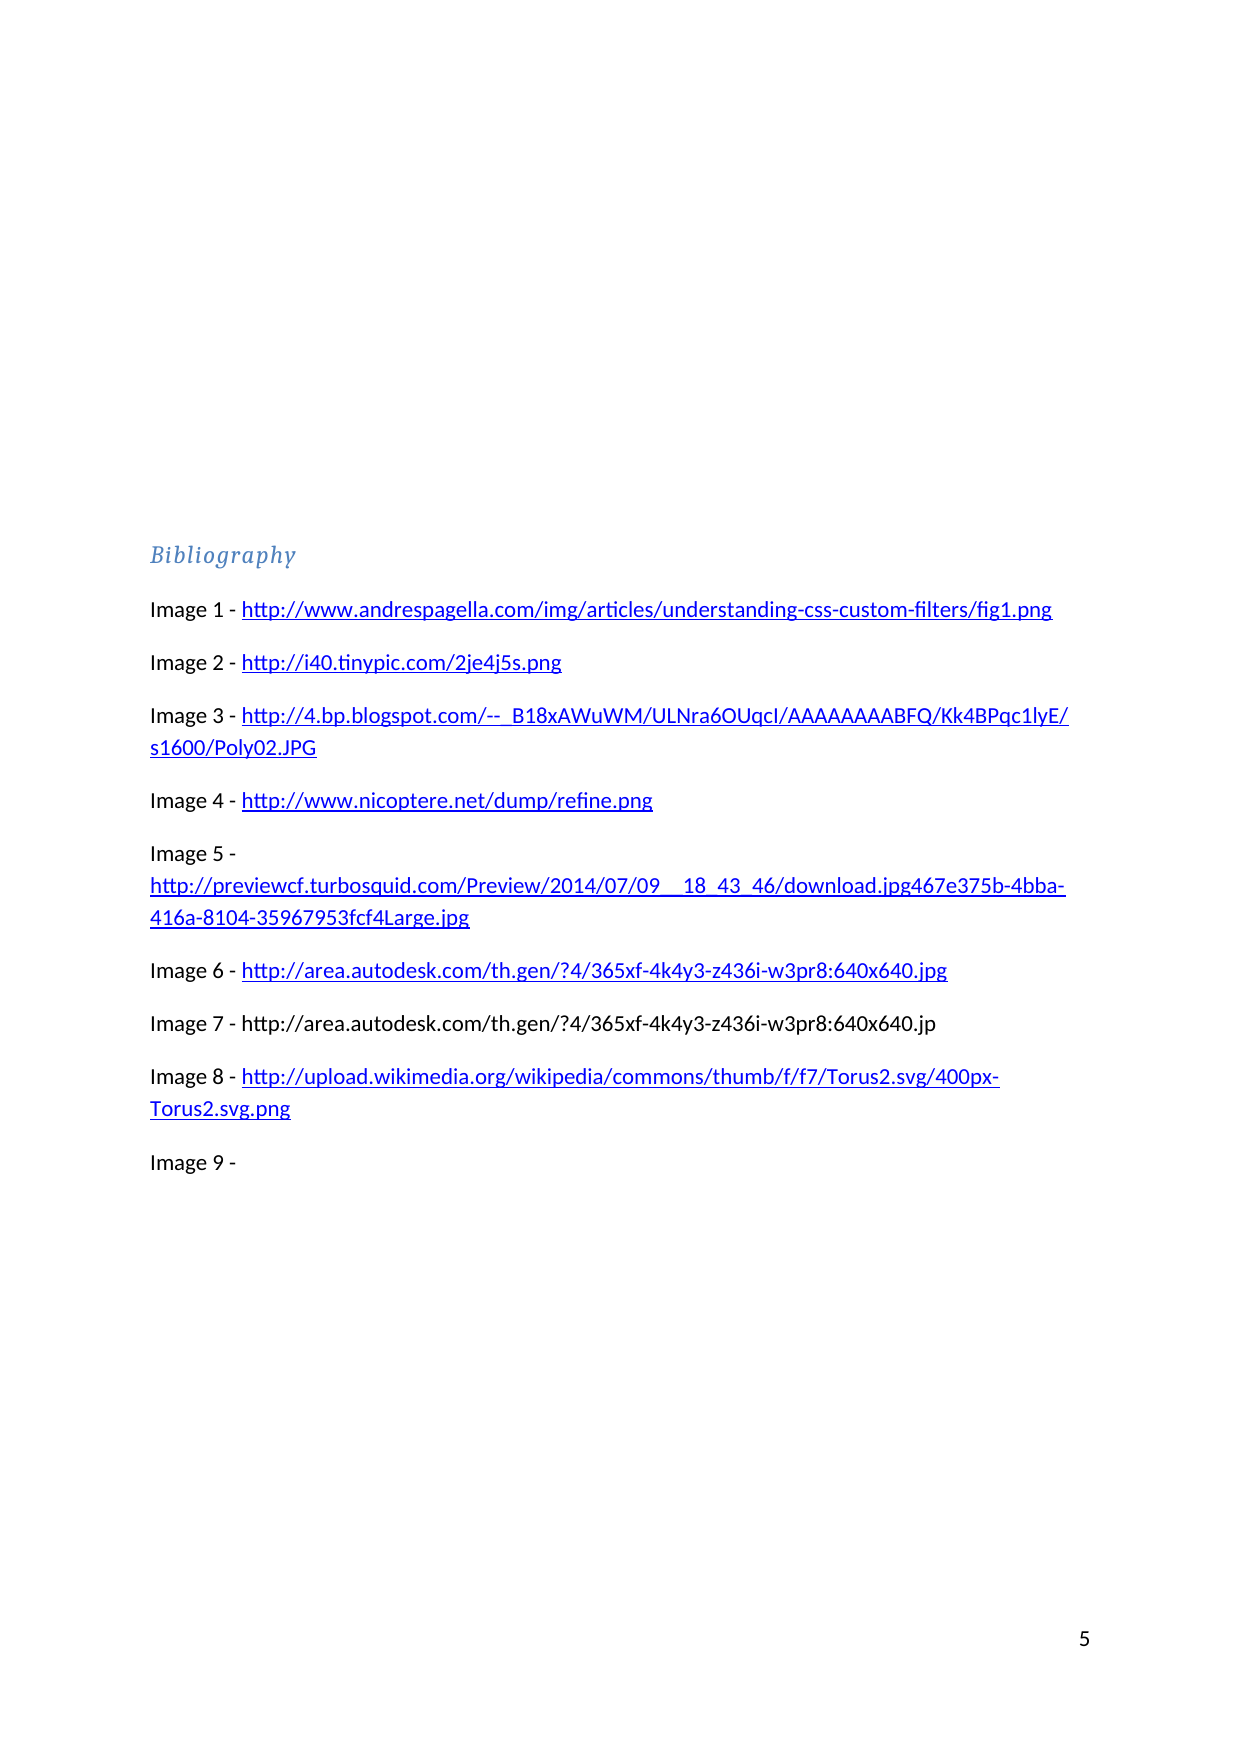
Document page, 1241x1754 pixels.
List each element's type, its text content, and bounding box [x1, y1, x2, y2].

text Image 2 - http://i40.tinypic.com/2je4j5s.png [150, 648, 1090, 676]
text Image 8 - http://upload.wikimedia.org/wikipedia/commons/thumb/f/f7/Torus2.svg/400px-Torus2.svg.png [150, 1062, 1090, 1123]
text Image 4 - http://www.nicoptere.net/dump/refine.png [150, 786, 1090, 814]
text Image 7 - http://area.autodesk.com/th.gen/?4/365xf-4k4y3-z436i-w3pr8:640x640.jp [150, 1009, 1090, 1037]
text Image 1 - http://www.andrespagella.com/img/articles/understanding-css-custom-filters/fig1.png [150, 595, 1090, 623]
text Image 6 - http://area.autodesk.com/th.gen/?4/365xf-4k4y3-z436i-w3pr8:640x640.jpg [150, 956, 1090, 984]
subtitle Bibliography [150, 541, 1090, 569]
text Image 3 - http://4.bp.blogspot.com/--_B18xAWuWM/ULNra6OUqcI/AAAAAAAABFQ/Kk4BPqc1lyE/s1600/Poly02.JPG [150, 701, 1090, 761]
text Image 5 - http://previewcf.turbosquid.com/Preview/2014/07/09__18_43_46/download.jpg467e375b-4bba-416a-8104-35967953fcf4Large.jpg [150, 839, 1090, 931]
text Image 9 - [150, 1148, 1090, 1176]
